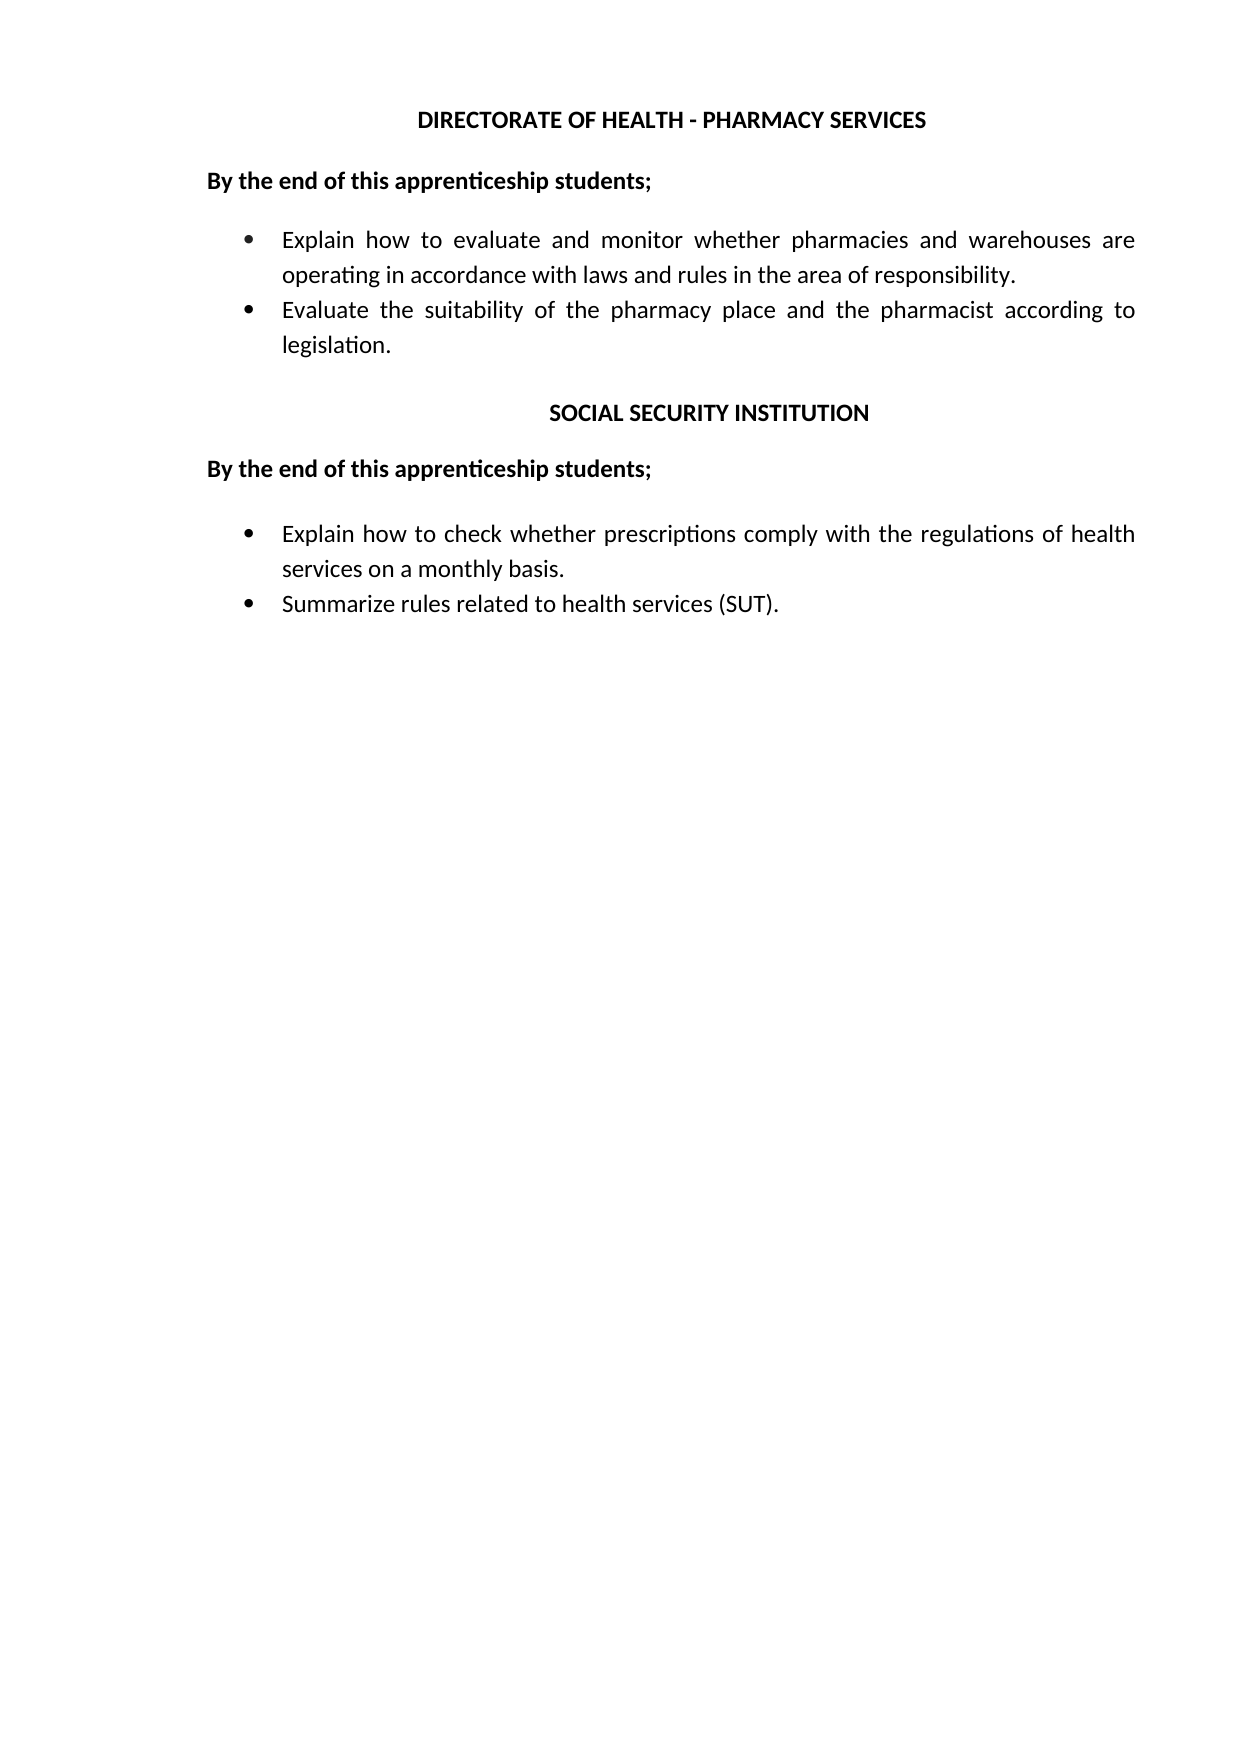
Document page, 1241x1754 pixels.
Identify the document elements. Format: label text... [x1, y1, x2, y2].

text By the end of this apprenticeship students; [207, 165, 1137, 196]
list Summarize rules related to health services (SUT). [244, 588, 1137, 619]
text DIRECTORATE OF HEALTH - PHARMACY SERVICES [207, 104, 1137, 135]
list SOCIAL SECURITY INSTITUTION [282, 397, 1137, 427]
list Evaluate the suitability of the pharmacy place and the pharmacist according to legislation. [244, 295, 1137, 360]
list Explain how to evaluate and monitor whether pharmacies and warehouses are operating in accordance with laws and rules in the area of responsibility. [244, 225, 1137, 290]
text By the end of this apprenticeship students; [207, 453, 1137, 483]
list Explain how to check whether prescriptions comply with the regulations of health services on a monthly basis. [244, 518, 1137, 584]
